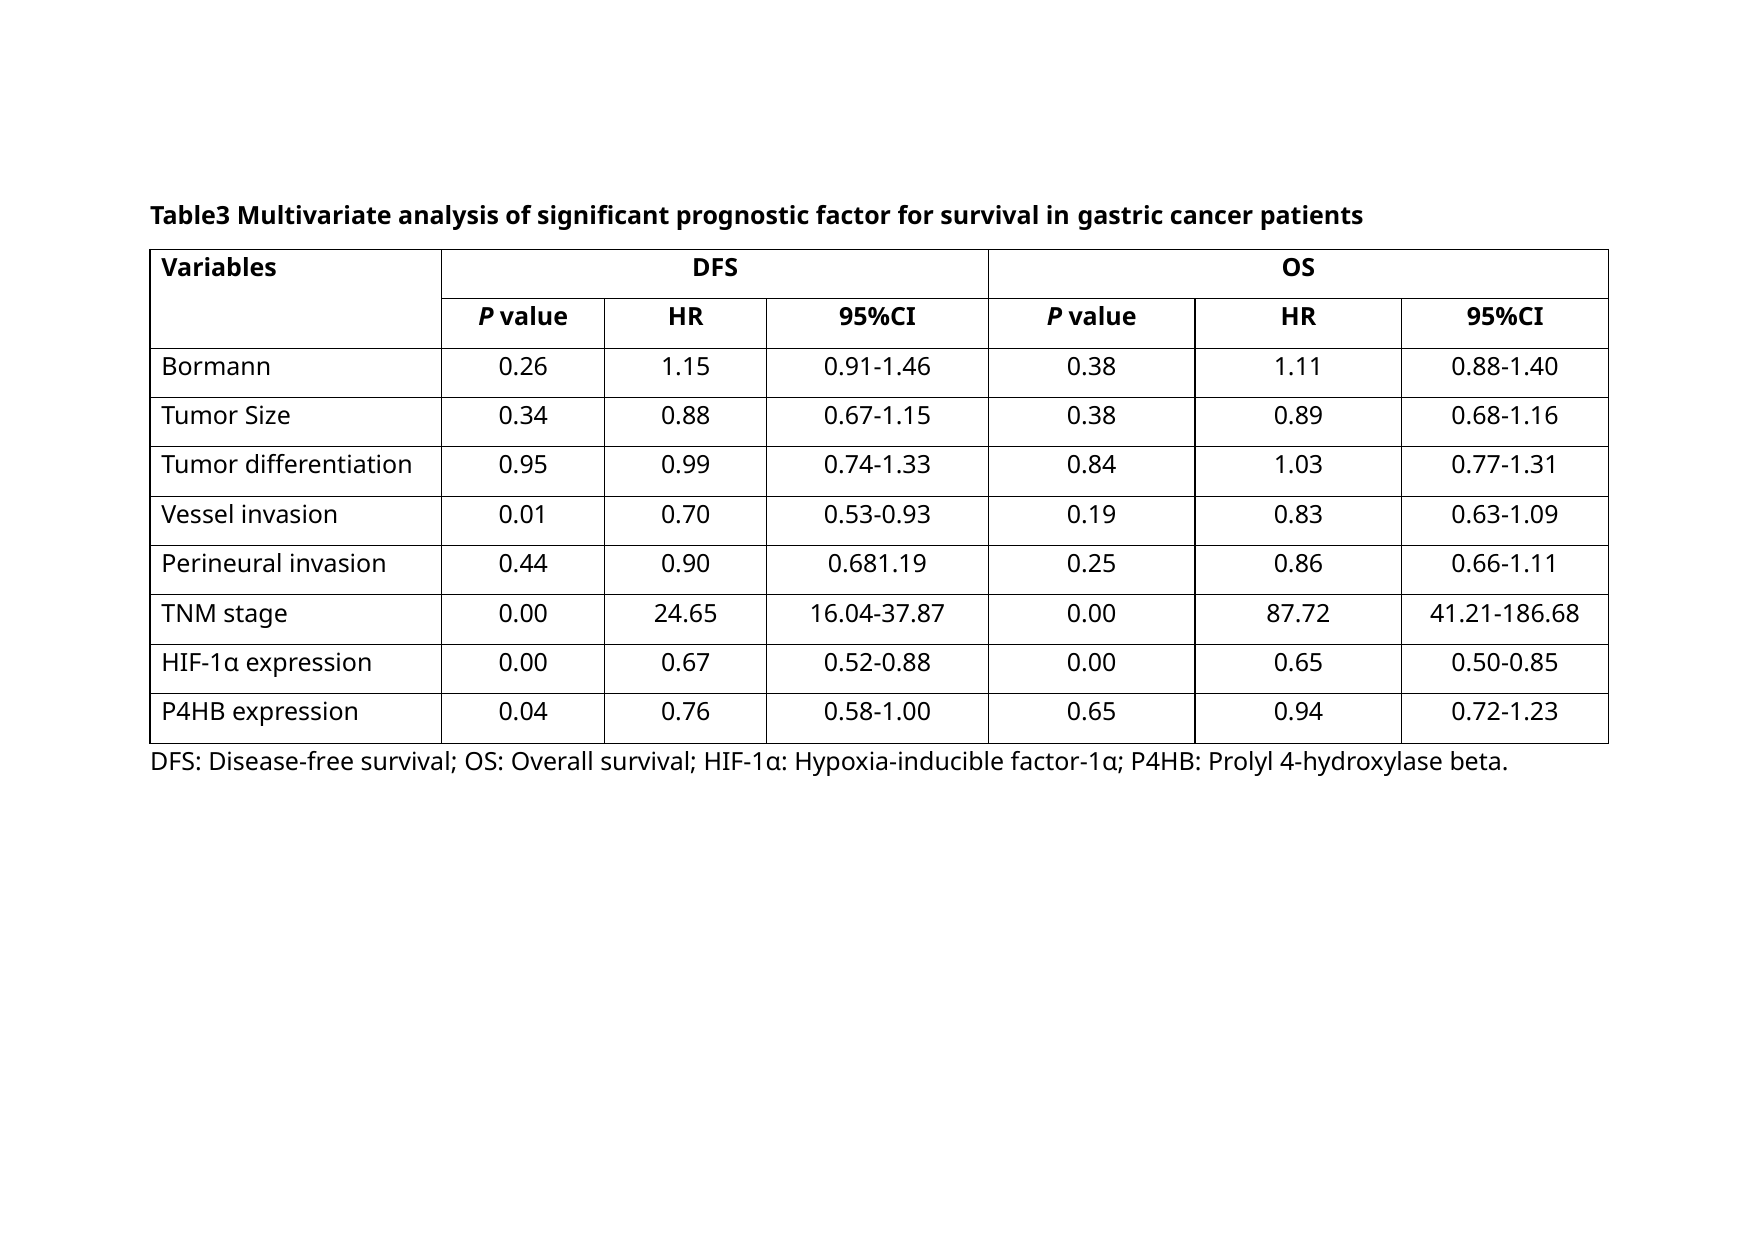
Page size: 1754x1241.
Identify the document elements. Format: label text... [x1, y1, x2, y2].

table_cell 0.66-1.11 [1402, 546, 1608, 594]
table_cell 0.19 [989, 497, 1194, 545]
table_cell 0.38 [989, 398, 1194, 446]
table_cell 0.00 [442, 645, 604, 693]
table_cell 0.65 [989, 694, 1194, 742]
table_cell 0.681.19 [767, 546, 988, 594]
table_cell P value [442, 299, 604, 347]
table_cell 0.83 [1196, 497, 1401, 545]
table_cell 95%CI [767, 299, 988, 347]
table_cell 0.84 [989, 447, 1194, 496]
table_cell 0.88-1.40 [1402, 349, 1608, 397]
table_cell 0.00 [442, 595, 604, 644]
table_cell 0.76 [605, 694, 766, 742]
table_cell 0.34 [442, 398, 604, 446]
table_cell 1.03 [1196, 447, 1401, 496]
table_cell 0.68-1.16 [1402, 398, 1608, 446]
table_cell 0.70 [605, 497, 766, 545]
table_cell 0.50-0.85 [1402, 645, 1608, 693]
table_cell 0.00 [989, 595, 1194, 644]
table_cell 24.65 [605, 595, 766, 644]
table_cell 1.15 [605, 349, 766, 397]
table_cell 0.77-1.31 [1402, 447, 1608, 496]
table_cell 1.11 [1196, 349, 1401, 397]
table_cell 0.86 [1196, 546, 1401, 594]
table_cell 87.72 [1196, 595, 1401, 644]
table_cell P value [989, 299, 1194, 347]
table_header DFS [442, 250, 988, 298]
table_cell P4HB expression [151, 694, 441, 742]
table_cell 0.90 [605, 546, 766, 594]
table_cell 0.25 [989, 546, 1194, 594]
table_cell 0.94 [1196, 694, 1401, 742]
table_cell HR [605, 299, 766, 347]
table_cell 0.88 [605, 398, 766, 446]
table_cell 0.01 [442, 497, 604, 545]
table_cell 0.58-1.00 [767, 694, 988, 742]
table_cell Bormann [151, 349, 441, 397]
table_cell 0.63-1.09 [1402, 497, 1608, 545]
table_cell 0.04 [442, 694, 604, 742]
table_cell Tumor differentiation [151, 447, 441, 496]
table_cell 0.67 [605, 645, 766, 693]
table_cell 0.65 [1196, 645, 1401, 693]
table_cell Perineural invasion [151, 546, 441, 594]
table_cell 0.26 [442, 349, 604, 397]
table_cell 0.00 [989, 645, 1194, 693]
table_cell 95%CI [1402, 299, 1608, 347]
table_cell Vessel invasion [151, 497, 441, 545]
table_header OS [989, 250, 1608, 298]
text DFS: Disease-free survival; OS: Overall survival; HIF-1α: Hypoxia-inducible factor-1α; P4HB: Prolyl 4-hydroxylase beta. [150, 744, 1604, 777]
table_cell 16.04-37.87 [767, 595, 988, 644]
table_cell TNM stage [151, 595, 441, 644]
table_cell HR [1196, 299, 1401, 347]
table_cell 0.53-0.93 [767, 497, 988, 545]
table_cell 0.38 [989, 349, 1194, 397]
table_cell 41.21-186.68 [1402, 595, 1608, 644]
table_cell 0.95 [442, 447, 604, 496]
table_cell 0.89 [1196, 398, 1401, 446]
table_cell 0.74-1.33 [767, 447, 988, 496]
table_cell 0.99 [605, 447, 766, 496]
table_cell 0.52-0.88 [767, 645, 988, 693]
table_cell 0.91-1.46 [767, 349, 988, 397]
table_cell HIF-1α expression [151, 645, 441, 693]
table_cell Tumor Size [151, 398, 441, 446]
table_cell 0.72-1.23 [1402, 694, 1608, 742]
table_header Variables [151, 250, 441, 347]
text Table3 Multivariate analysis of significant prognostic factor for survival in gastric cancer patients [150, 198, 1604, 232]
table_cell 0.44 [442, 546, 604, 594]
table_cell 0.67-1.15 [767, 398, 988, 446]
